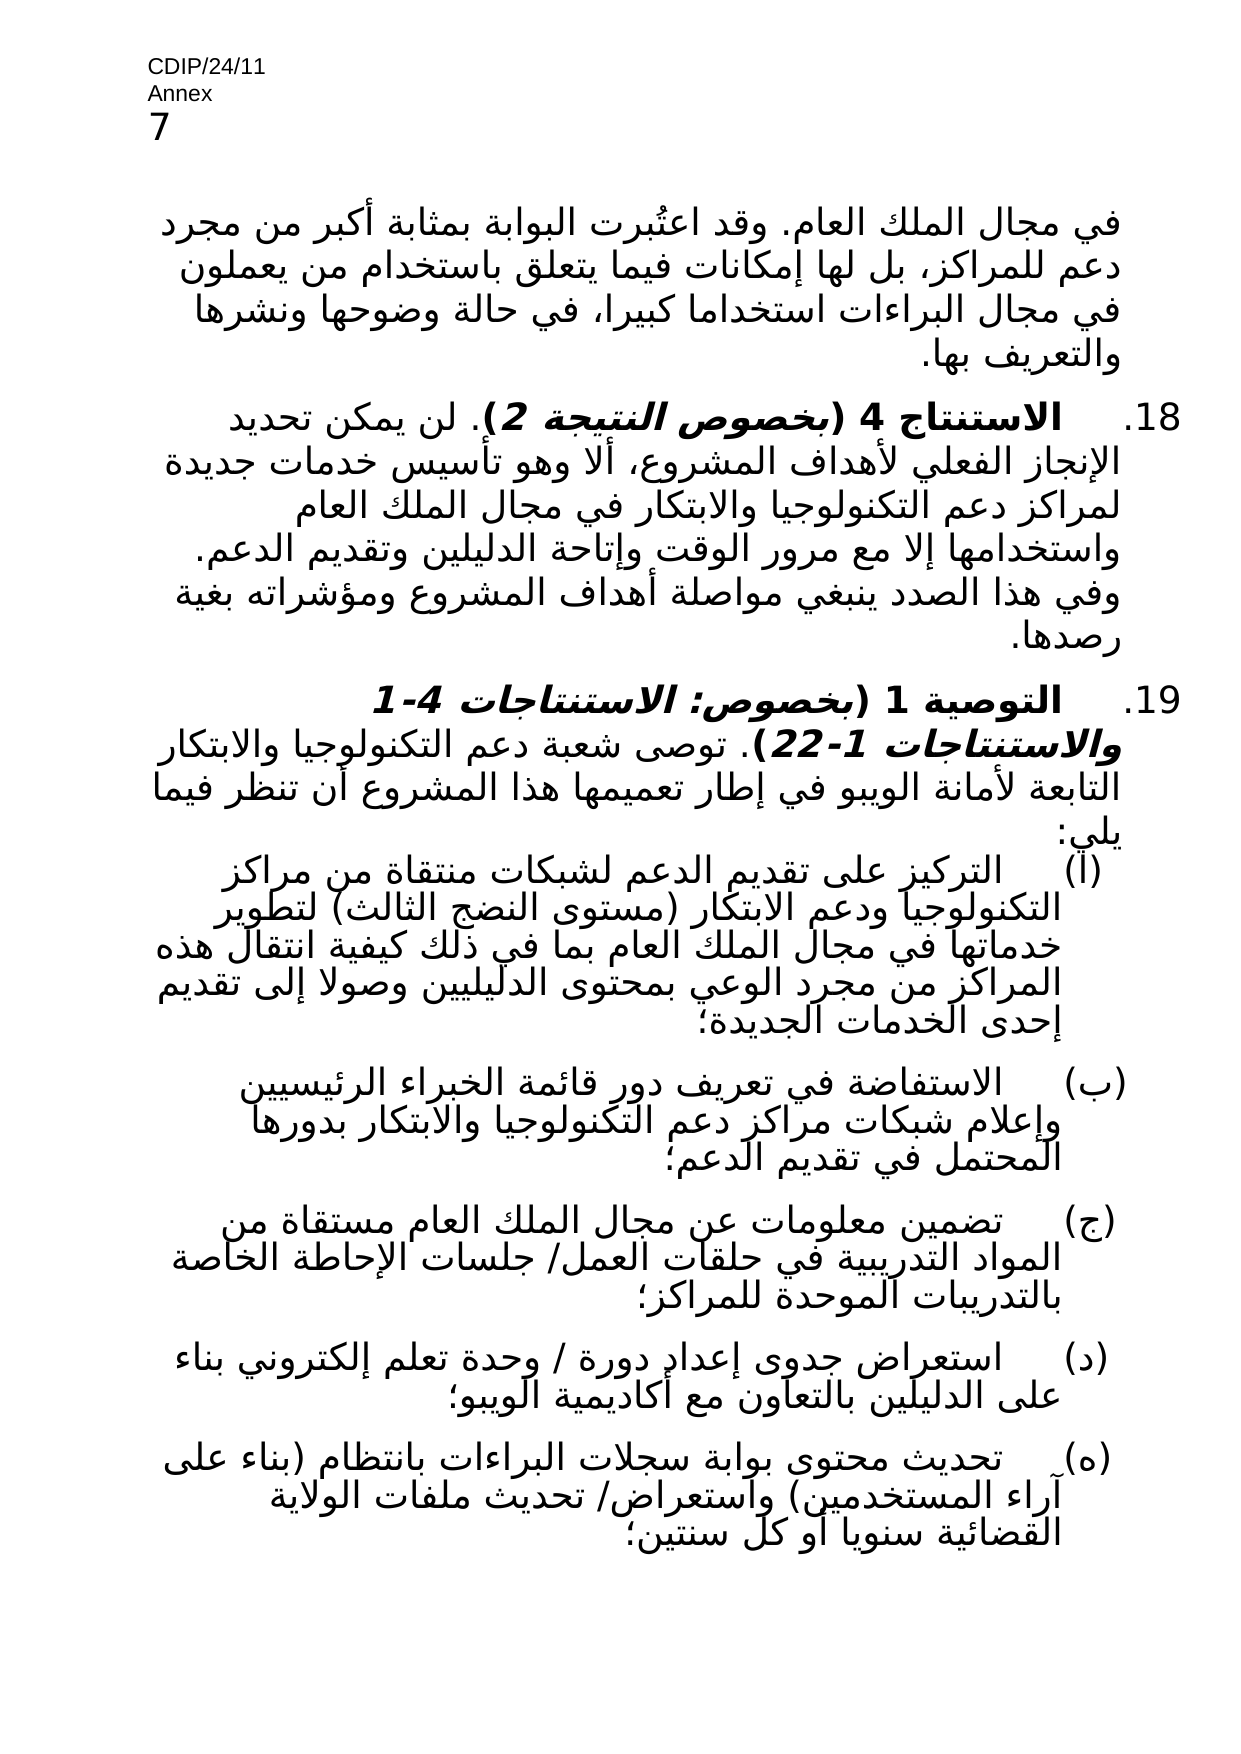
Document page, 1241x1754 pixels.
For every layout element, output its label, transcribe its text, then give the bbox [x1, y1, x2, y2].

list التركيز على تقديم الدعم لشبكات منتقاة من مراكز التكنولوجيا ودعم الابتكار (مستوى النضج الثالث) لتطوير خدماتها في مجال الملك العام بما في ذلك كيفية انتقال هذه المراكز من مجرد الوعي بمحتوى الدليليين وصولا إلى تقديم إحدى الخدمات الجديدة؛ [148, 853, 1063, 1041]
text التوصية 1 (بخصوص: الاستنتاجات 4-1 والاستنتاجات 1-22). توصى شعبة دعم التكنولوجيا والابتكار التابعة لأمانة الويبو في إطار تعميمها هذا المشروع أن تنظر فيما يلي: [148, 679, 1122, 853]
list تضمين معلومات عن مجال الملك العام مستقاة من المواد التدريبية في حلقات العمل/ جلسات الإحاطة الخاصة بالتدريبات الموحدة للمراكز؛ [148, 1203, 1063, 1316]
list الاستفاضة في تعريف دور قائمة الخبراء الرئيسيين وإعلام شبكات مراكز دعم التكنولوجيا والابتكار بدورها المحتمل في تقديم الدعم؛ [148, 1066, 1063, 1178]
text الاستنتاج 4 (بخصوص النتيجة 2). لن يمكن تحديد الإنجاز الفعلي لأهداف المشروع، ألا وهو تأسيس خدمات جديدة لمراكز دعم التكنولوجيا والابتكار في مجال الملك العام واستخدامها إلا مع مرور الوقت وإتاحة الدليلين وتقديم الدعم. وفي هذا الصدد ينبغي مواصلة أهداف المشروع ومؤشراته بغية رصدها. [148, 396, 1122, 658]
list تحديث محتوى بوابة سجلات البراءات بانتظام (بناء على آراء المستخدمين) واستعراض/ تحديث ملفات الولاية القضائية سنويا أو كل سنتين؛ [148, 1441, 1063, 1553]
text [148, 201, 1122, 375]
list استعراض جدوى إعداد دورة / وحدة تعلم إلكتروني بناء على الدليلين بالتعاون مع أكاديمية الويبو؛ [148, 1341, 1063, 1416]
